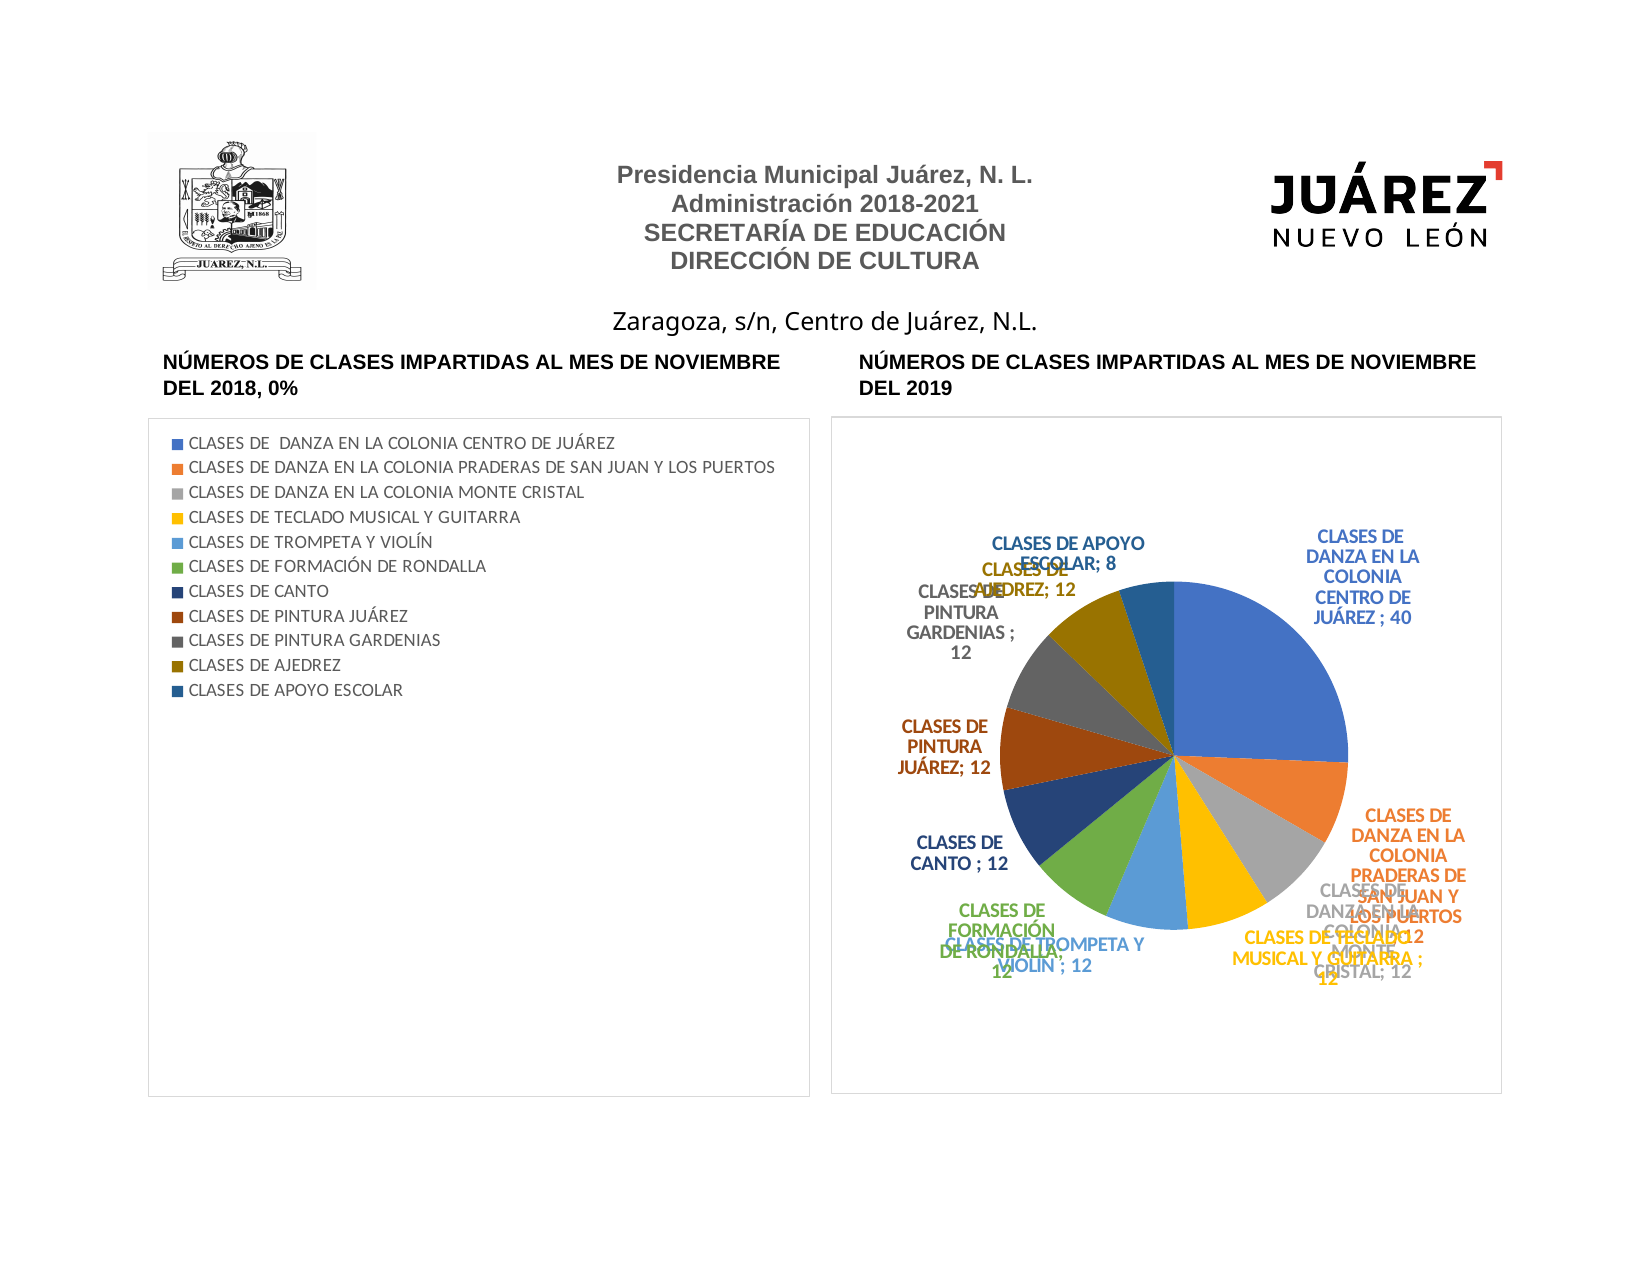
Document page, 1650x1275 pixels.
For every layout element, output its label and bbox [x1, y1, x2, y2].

picture [147, 132, 317, 290]
picture [1271, 161, 1503, 247]
